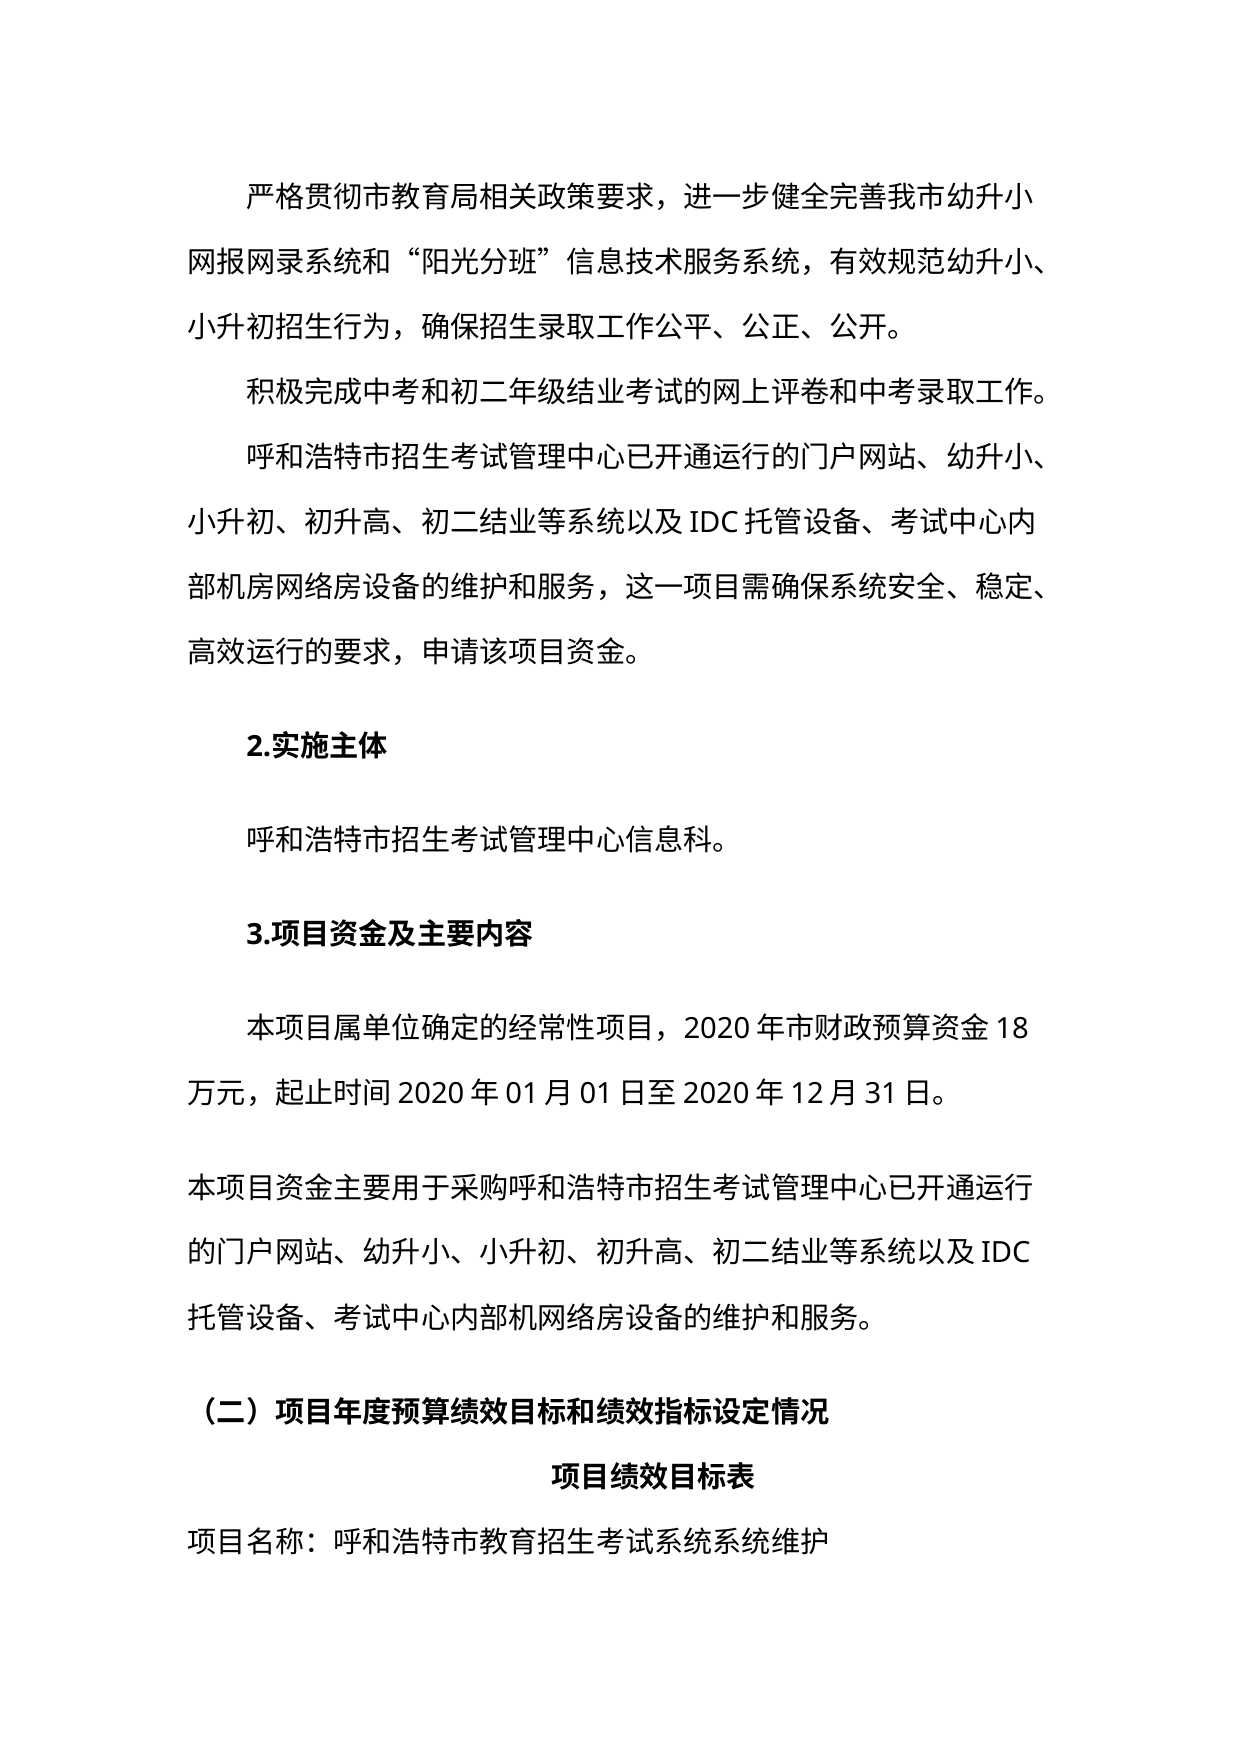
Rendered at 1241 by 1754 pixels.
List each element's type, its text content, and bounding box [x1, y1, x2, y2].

text 积极完成中考和初二年级结业考试的网上评卷和中考录取工作。 [187, 357, 1053, 422]
text 呼和浩特市招生考试管理中心信息科。 [187, 805, 1053, 870]
text 本项目属单位确定的经常性项目，2020年市财政预算资金18万元，起止时间2020年01月01日至2020年12月31日。 [187, 994, 1053, 1124]
text 呼和浩特市招生考试管理中心已开通运行的门户网站、幼升小、小升初、初升高、初二结业等系统以及IDC托管设备、考试中心内部机房网络房设备的维护和服务，这一项目需确保系统安全、稳定、高效运行的要求，申请该项目资金。 [187, 422, 1053, 682]
text 本项目资金主要用于采购呼和浩特市招生考试管理中心已开通运行的门户网站、幼升小、小升初、初升高、初二结业等系统以及IDC托管设备、考试中心内部机网络房设备的维护和服务。 [187, 1153, 1053, 1348]
text 2.实施主体 [187, 711, 1053, 776]
text 项目名称：呼和浩特市教育招生考试系统系统维护 [187, 1507, 1053, 1572]
text 项目绩效目标表 [187, 1442, 1053, 1507]
list 项目年度预算绩效目标和绩效指标设定情况 [187, 1377, 1053, 1442]
text 严格贯彻市教育局相关政策要求，进一步健全完善我市幼升小网报网录系统和“阳光分班”信息技术服务系统，有效规范幼升小、小升初招生行为，确保招生录取工作公平、公正、公开。 [187, 162, 1053, 357]
text 3.项目资金及主要内容 [187, 899, 1053, 964]
